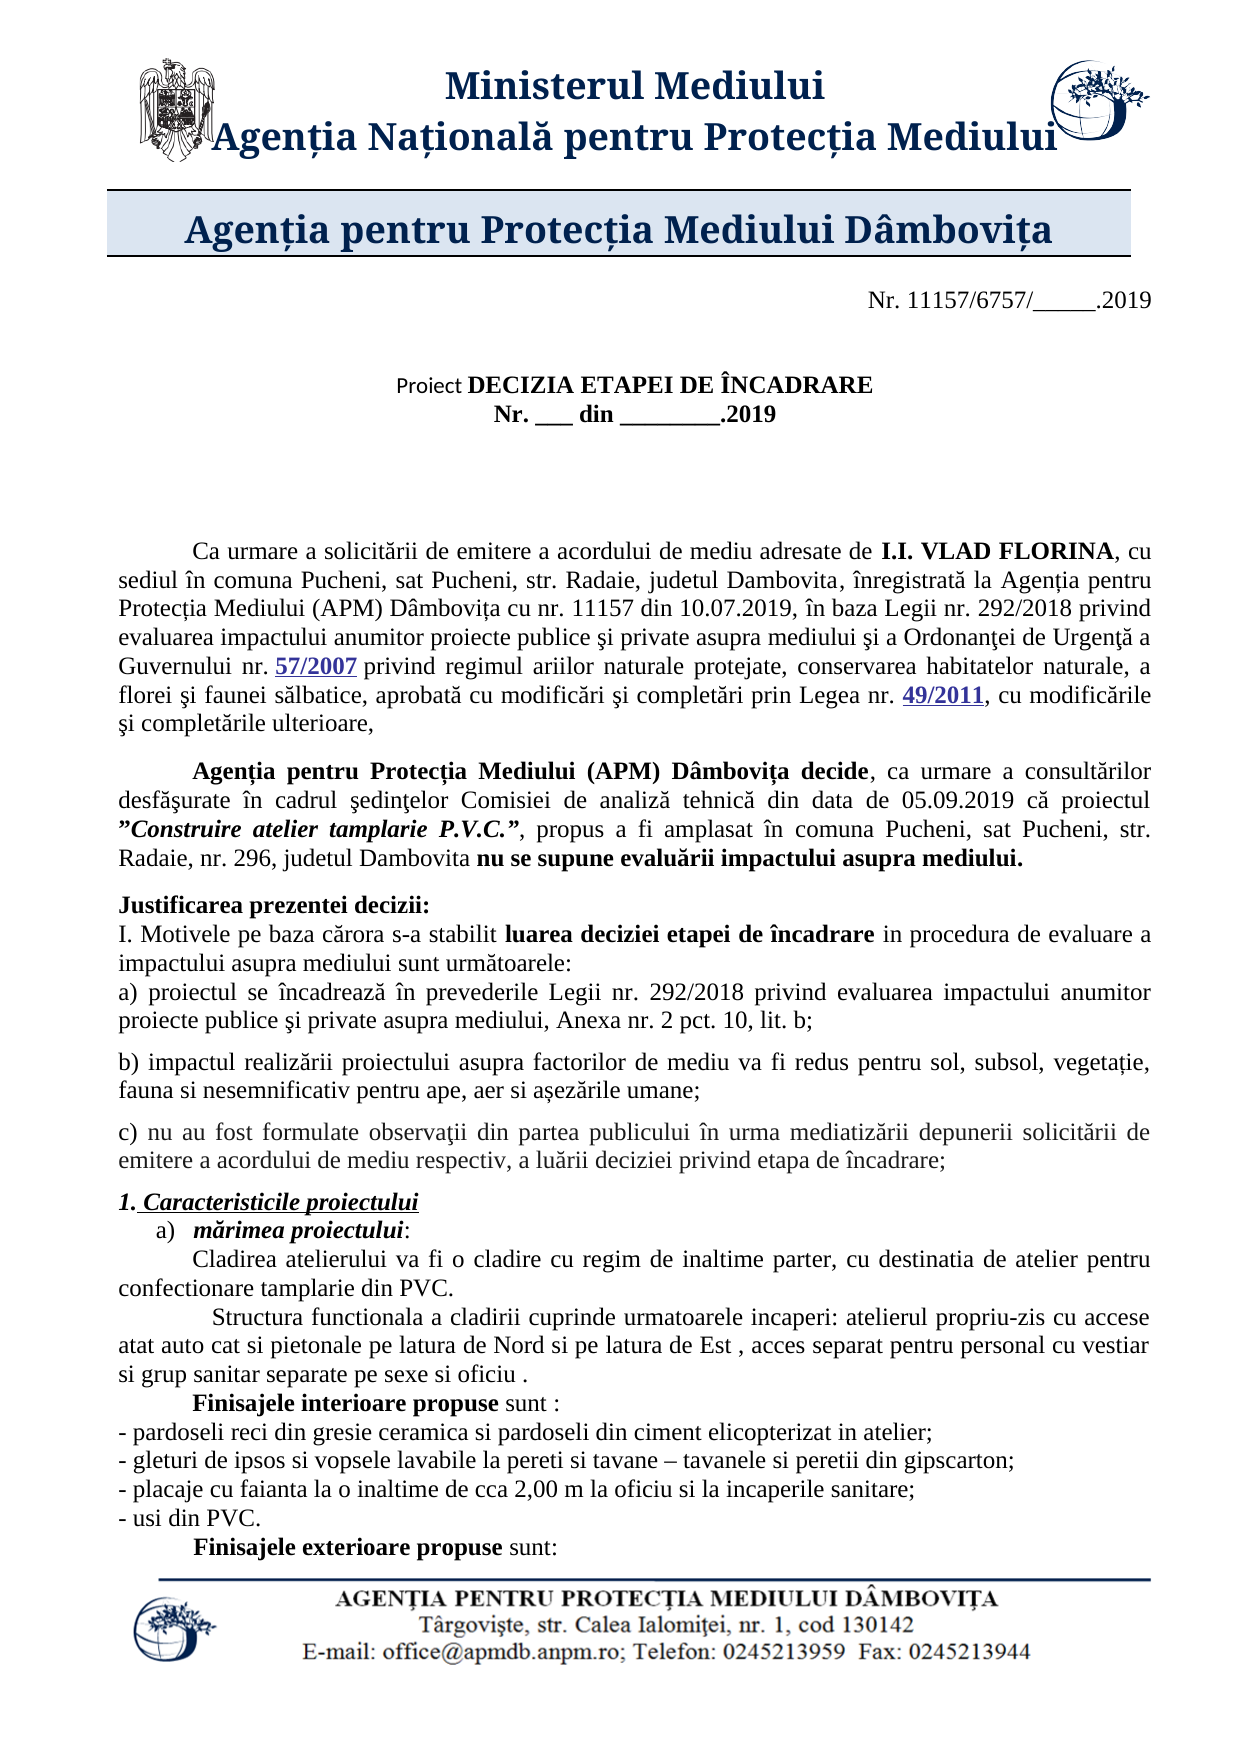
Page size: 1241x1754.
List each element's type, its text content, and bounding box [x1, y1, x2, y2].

text Justificarea prezentei decizii: [118, 891, 1152, 919]
text - usi din PVC. [118, 1503, 1152, 1532]
text - gleturi de ipsos si vopsele lavabile la pereti si tavane – tavanele si peretii din gipscarton; [118, 1446, 1152, 1474]
table_header Agenţia pentru Protecţia Mediului Dâmboviţa [107, 191, 1131, 255]
text Agenția pentru Protecția Mediului (APM) Dâmbovița decide, ca urmare a consultărilor desfăşurate în cadrul şedinţelor Comisiei de analiză tehnică din data de 05.09.2019 că proiectul ”Construire atelier tamplarie P.V.C.”, propus a fi amplasat în comuna Pucheni, sat Pucheni, str. Radaie, nr. 296, judetul Dambovita nu se supune evaluării impactului asupra mediului. [118, 756, 1152, 871]
text Agenţia Naţională pentru Protecţia Mediului [118, 110, 169, 161]
text Ministerul Mediului [171, 59, 1086, 110]
text c) nu au fost formulate observaţii din partea publicului în urma mediatizării depunerii solicitării de emitere a acordului de mediu respectiv, a luării deciziei privind etapa de încadrare; [118, 1117, 1152, 1174]
text b) impactul realizării proiectului asupra factorilor de mediu va fi redus pentru sol, subsol, vegetație, fauna si nesemnificativ pentru ape, aer si așezările umane; [118, 1047, 1152, 1104]
text Ca urmare a solicitării de emitere a acordului de mediu adresate de I.I. VLAD FLORINA, cu sediul în comuna Pucheni, sat Pucheni, str. Radaie, judetul Dambovita, înregistrată la Agenția pentru Protecția Mediului (APM) Dâmbovița cu nr. 11157 din 10.07.2019, în baza Legii nr. 292/2018 privind evaluarea impactului anumitor proiecte publice şi private asupra mediului şi a Ordonanţei de Urgenţă a Guvernului nr. 57/2007 privind regimul ariilor naturale protejate, conservarea habitatelor naturale, a florei şi faunei sălbatice, aprobată cu modificări şi completări prin Legea nr. 49/2011, cu modificările şi completările ulterioare, [118, 536, 1152, 737]
text I. Motivele pe baza cărora s-a stabilit luarea deciziei etapei de încadrare in procedura de evaluare a impactului asupra mediului sunt următoarele: [118, 919, 1152, 977]
text - placaje cu faianta la o inaltime de cca la oficiu si la incaperile sanitare; [118, 1474, 1152, 1503]
text 1. Caracteristicile proiectului [118, 1187, 1152, 1216]
text Nr. ___ din ________.2019 [118, 399, 1152, 428]
picture [128, 1571, 1152, 1685]
text Structura functionala a cladirii cuprinde urmatoarele incaperi: atelierul propriu-zis cu accese atat auto cat si pietonale pe latura de Nord si pe latura de Est , acces separat pentru personal cu vestiar si grup sanitar separate pe sexe si oficiu . [118, 1302, 1152, 1388]
text Ministerul Mediului [1063, 59, 1152, 110]
text Finisajele exterioare propuse sunt: [118, 1532, 1152, 1561]
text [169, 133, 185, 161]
text Nr. 11157/6757/_____.2019 [793, 285, 1152, 314]
text Agenţia Naţională pentru Protecţia Mediului [184, 110, 1152, 161]
text Proiect DECIZIA ETAPEI DE ÎNCADRARE [118, 370, 1152, 399]
text a) proiectul se încadrează în prevederile Legii nr. 292/2018 privind evaluarea impactului anumitor proiecte publice şi private asupra mediului, Anexa nr. 2 pct. 10, lit. b; [118, 977, 1152, 1034]
text Cladirea atelierului va fi o cladire cu regim de inaltime parter, cu destinatia de atelier pentru confectionare tamplarie din PVC. [118, 1244, 1152, 1302]
text Finisajele interioare propuse sunt : [118, 1388, 1152, 1417]
text - pardoseli reci din gresie ceramica si pardoseli din ciment elicopterizat in atelier; [118, 1417, 1152, 1446]
text Ministerul Mediului [118, 59, 168, 110]
list mărimea proiectului: [156, 1216, 1152, 1244]
